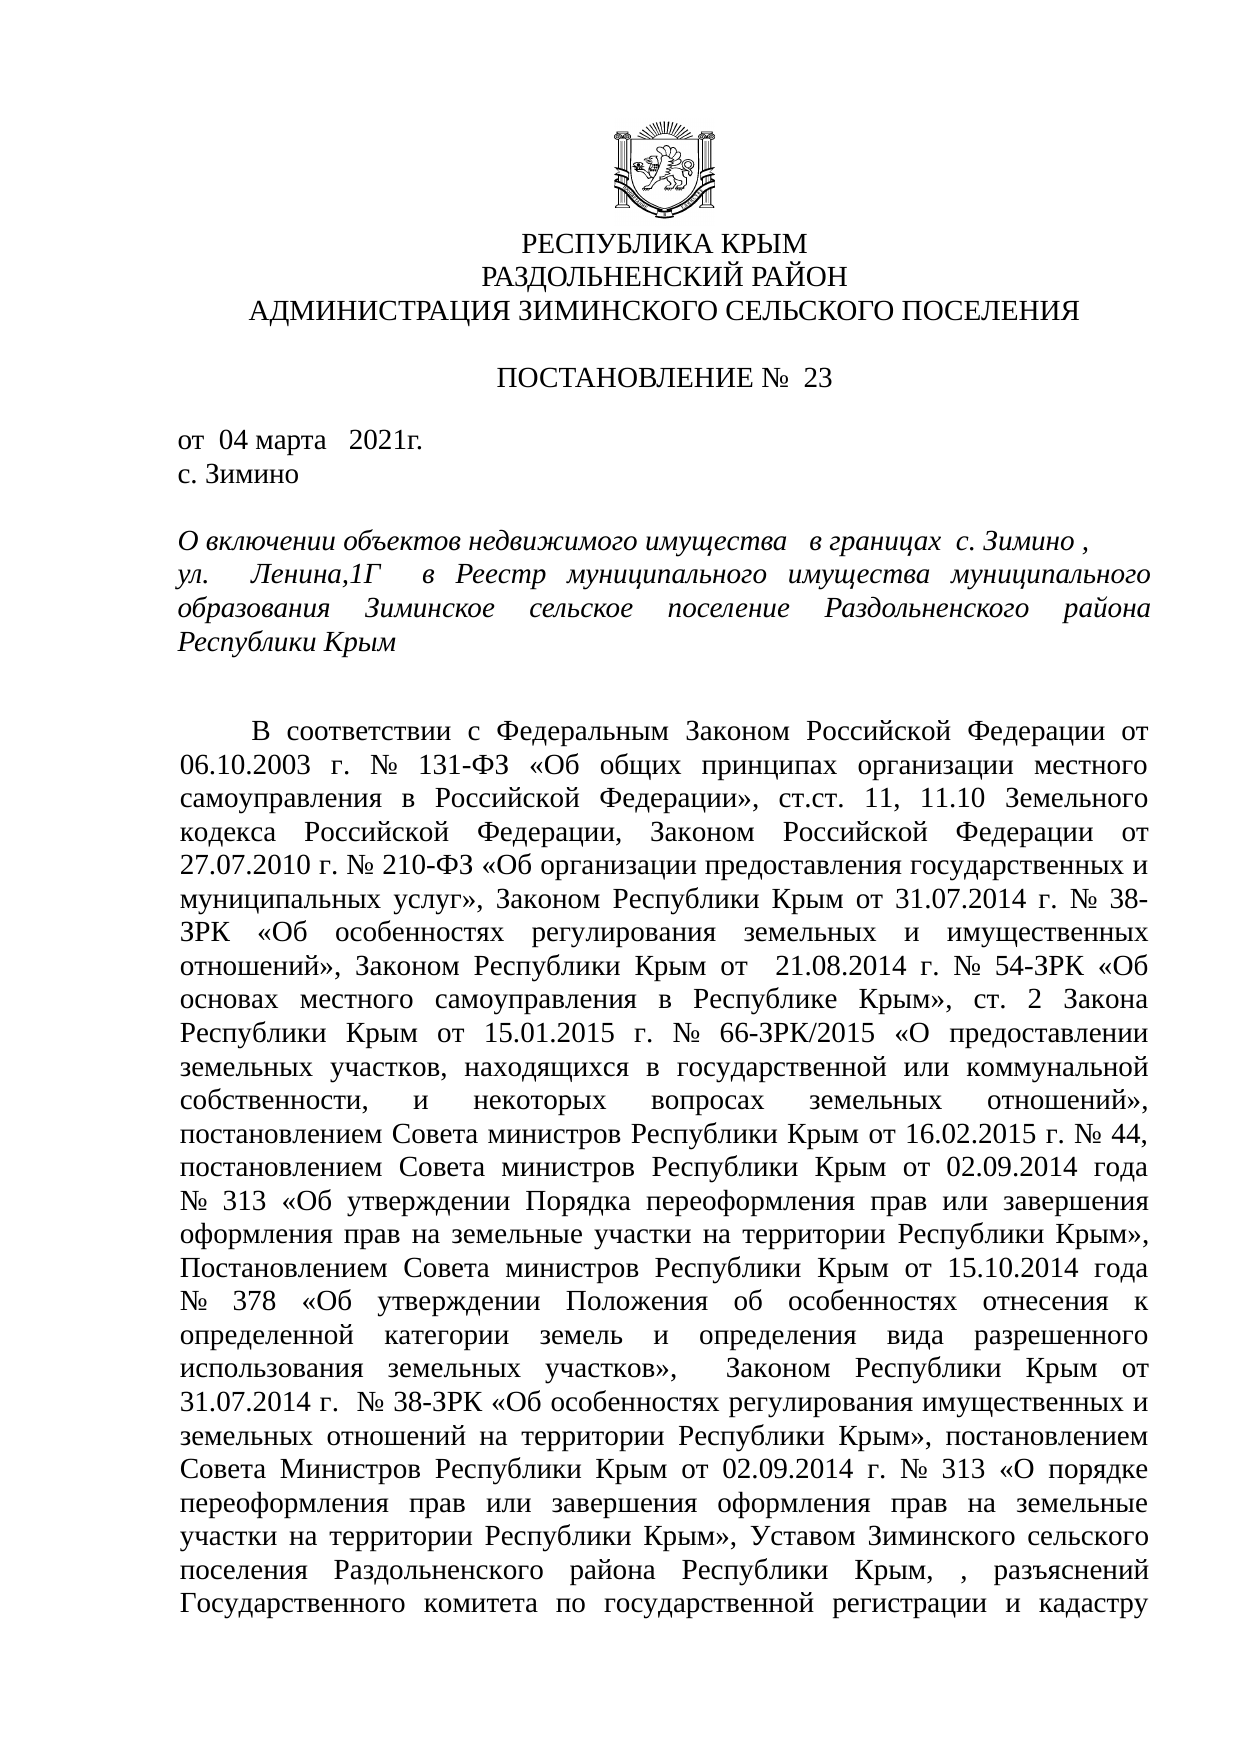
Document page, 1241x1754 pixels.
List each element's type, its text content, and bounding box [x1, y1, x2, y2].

list РЕСПУБЛИКА КРЫМ [177, 226, 1152, 259]
list от 04 марта 2021г. с. Зимино [177, 422, 1152, 489]
text ул. Ленина,1Г в Реестр муниципального имущества муниципального образования Зиминское сельское поселение Раздольненского района Республики Крым [177, 557, 1152, 657]
text О включении объектов недвижимого имущества в границах с. Зимино , [177, 523, 1152, 557]
list ПОСТАНОВЛЕНИЕ № 23 [177, 360, 1152, 394]
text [179, 713, 1149, 1619]
list РАЗДОЛЬНЕНСКИЙ РАЙОН [177, 259, 1152, 293]
picture [613, 118, 716, 226]
list АДМИНИСТРАЦИЯ ЗИМИНСКОГО СЕЛЬСКОГО ПОСЕЛЕНИЯ [177, 293, 1152, 327]
